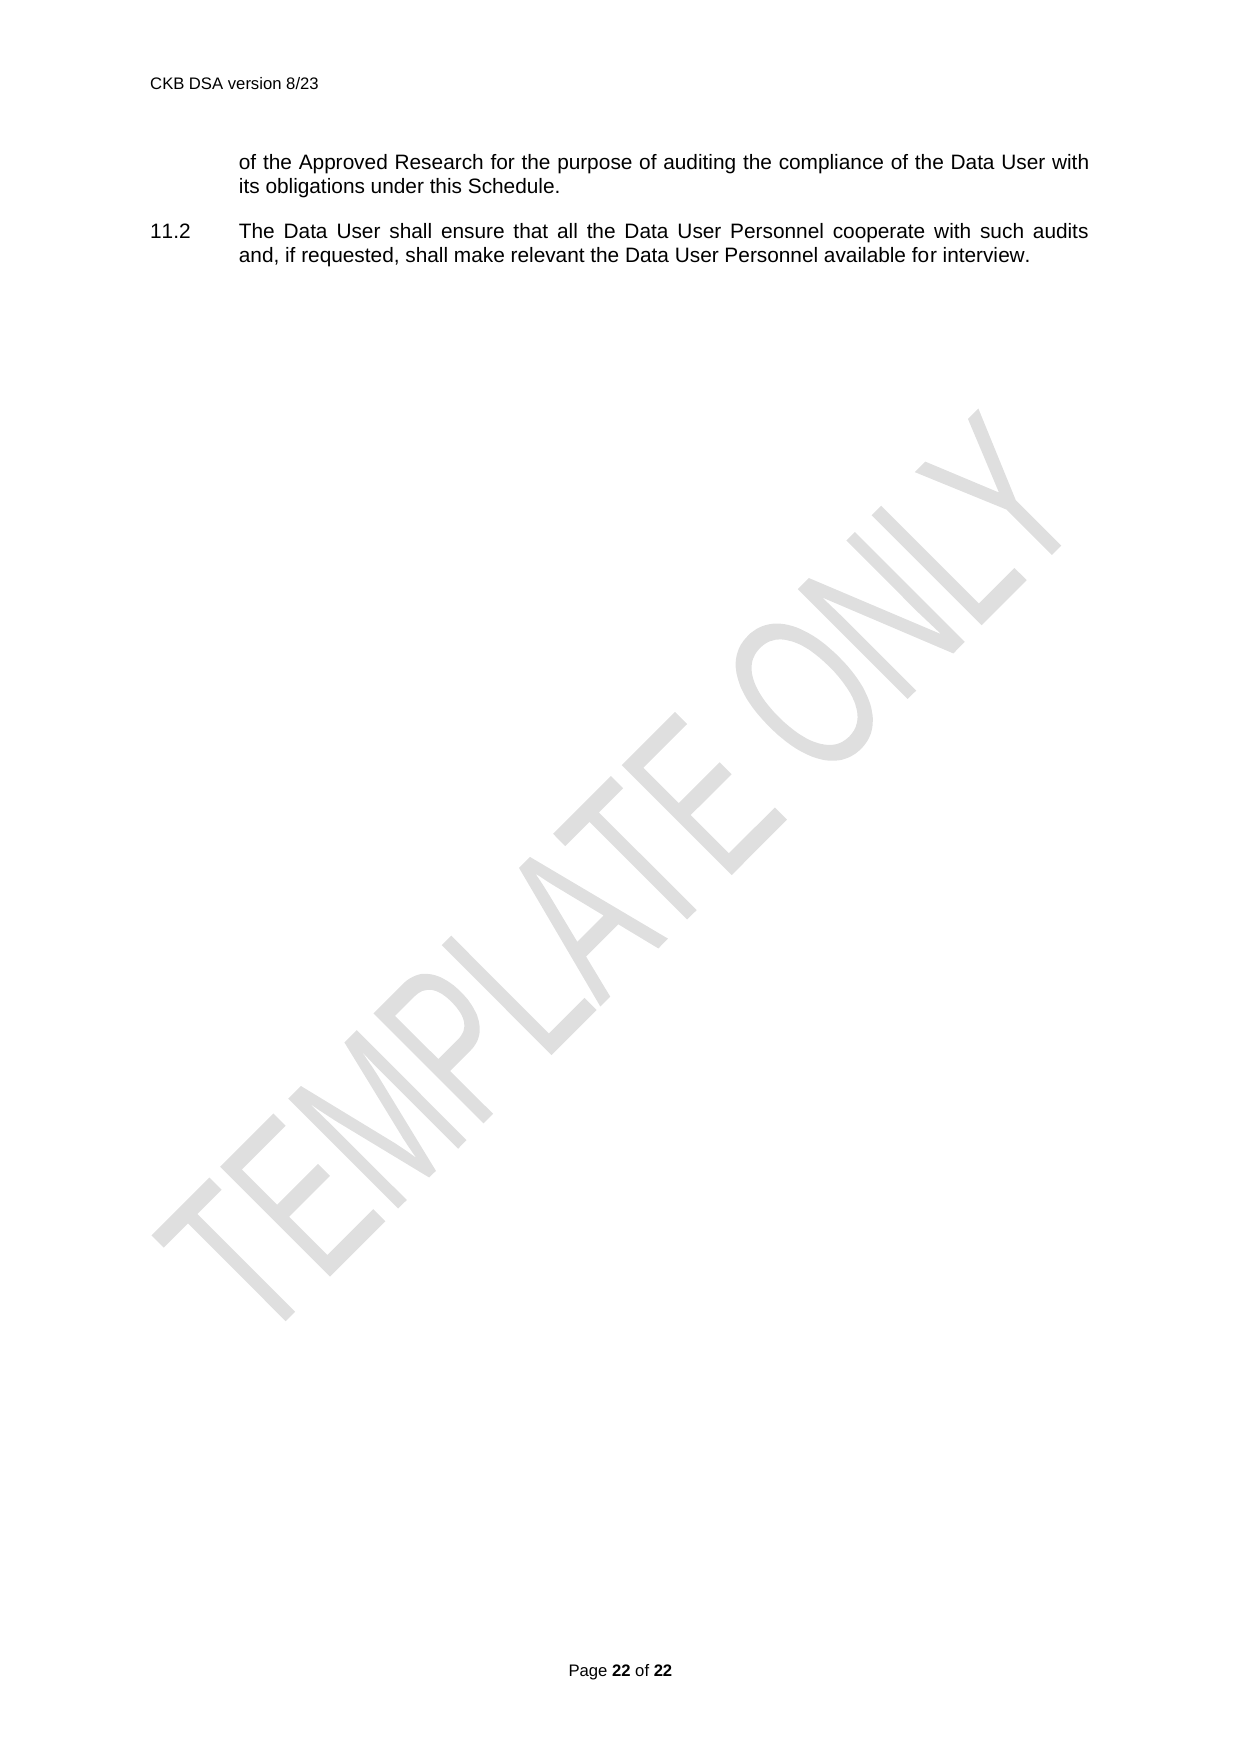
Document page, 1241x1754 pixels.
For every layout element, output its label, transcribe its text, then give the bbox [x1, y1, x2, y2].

text 11.2 The Data User shall ensure that all the Data User Personnel cooperate with such audits and, if requested, shall make relevant the Data User Personnel available for interview. [150, 219, 1090, 267]
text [150, 150, 1090, 198]
